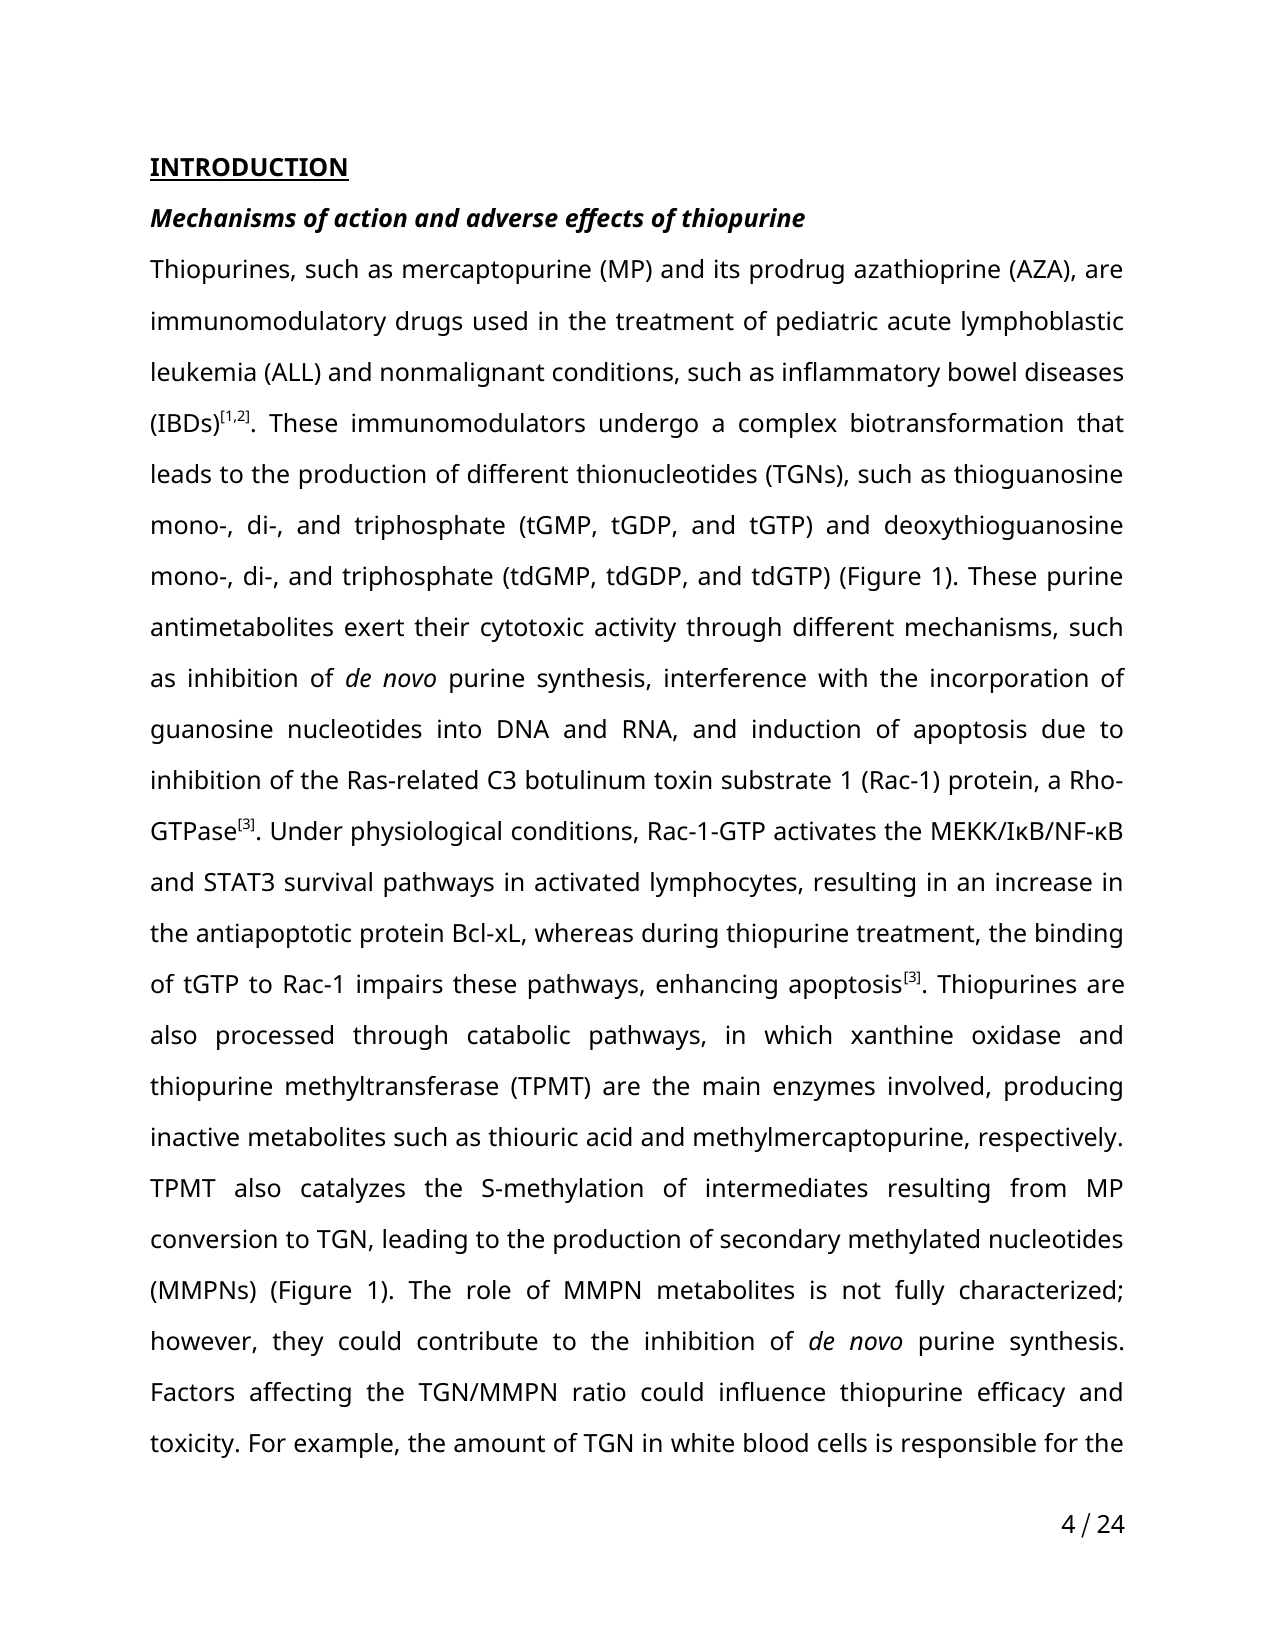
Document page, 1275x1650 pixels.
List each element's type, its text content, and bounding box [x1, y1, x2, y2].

text Mechanisms of action and adverse effects of thiopurine [150, 201, 1125, 235]
text INTRODUCTION [150, 150, 1125, 184]
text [150, 252, 1125, 1460]
